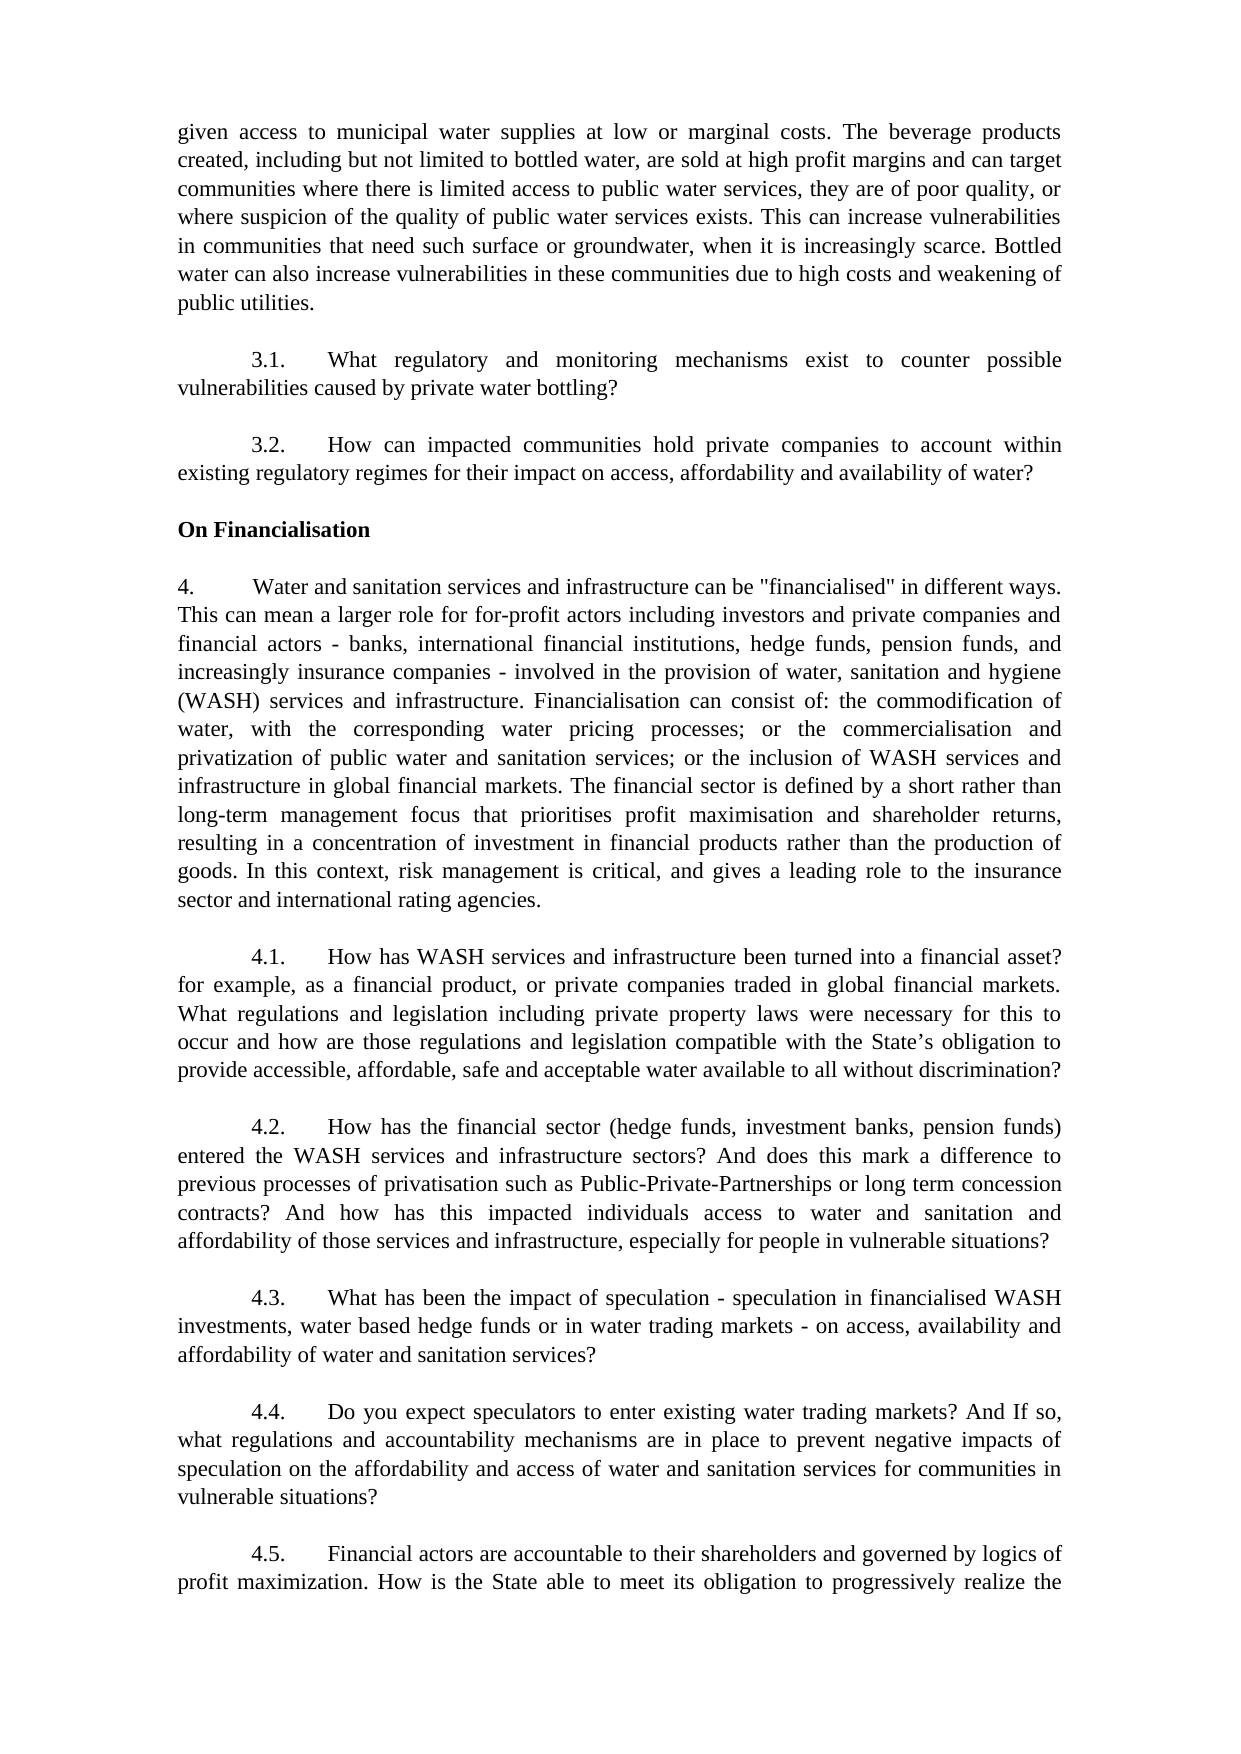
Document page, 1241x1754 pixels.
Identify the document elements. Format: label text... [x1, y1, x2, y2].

text 4.1. How has WASH services and infrastructure been turned into a financial asset? for example, as a financial product, or private companies traded in global financial markets. What regulations and legislation including private property laws were necessary for this to occur and how are those regulations and legislation compatible with the State’s obligation to provide accessible, affordable, safe and acceptable water available to all without discrimination? [177, 943, 1063, 1083]
text 3.1. What regulatory and monitoring mechanisms exist to counter possible vulnerabilities caused by private water bottling? [177, 346, 1063, 400]
text 4.3. What has been the impact of speculation - speculation in financialised WASH investments, water based hedge funds or in water trading markets - on access, availability and affordability of water and sanitation services? [177, 1284, 1063, 1367]
text On Financialisation [177, 516, 1063, 543]
text 4. Water and sanitation services and infrastructure can be "financialised" in different ways. This can mean a larger role for for-profit actors including investors and private companies and financial actors - banks, international financial institutions, hedge funds, pension funds, and increasingly insurance companies - involved in the provision of water, sanitation and hygiene (WASH) services and infrastructure. Financialisation can consist of: the commodification of water, with the corresponding water pricing processes; or the commercialisation and privatization of public water and sanitation services; or the inclusion of WASH services and infrastructure in global financial markets. The financial sector is defined by a short rather than long-term management focus that prioritises profit maximisation and shareholder returns, resulting in a concentration of investment in financial products rather than the production of goods. In this context, risk management is critical, and gives a leading role to the insurance sector and international rating agencies. [177, 573, 1063, 912]
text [177, 1540, 1063, 1595]
text 4.4. Do you expect speculators to enter existing water trading markets? And If so, what regulations and accountability mechanisms are in place to prevent negative impacts of speculation on the affordability and access of water and sanitation services for communities in vulnerable situations? [177, 1398, 1063, 1509]
text 3.2. How can impacted communities hold private companies to account within existing regulatory regimes for their impact on access, affordability and availability of water? [177, 431, 1063, 486]
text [177, 118, 1063, 315]
text 4.2. How has the financial sector (hedge funds, investment banks, pension funds) entered the WASH services and infrastructure sectors? And does this mark a difference to previous processes of privatisation such as Public-Private-Partnerships or long term concession contracts? And how has this impacted individuals access to water and sanitation and affordability of those services and infrastructure, especially for people in vulnerable situations? [177, 1113, 1063, 1253]
